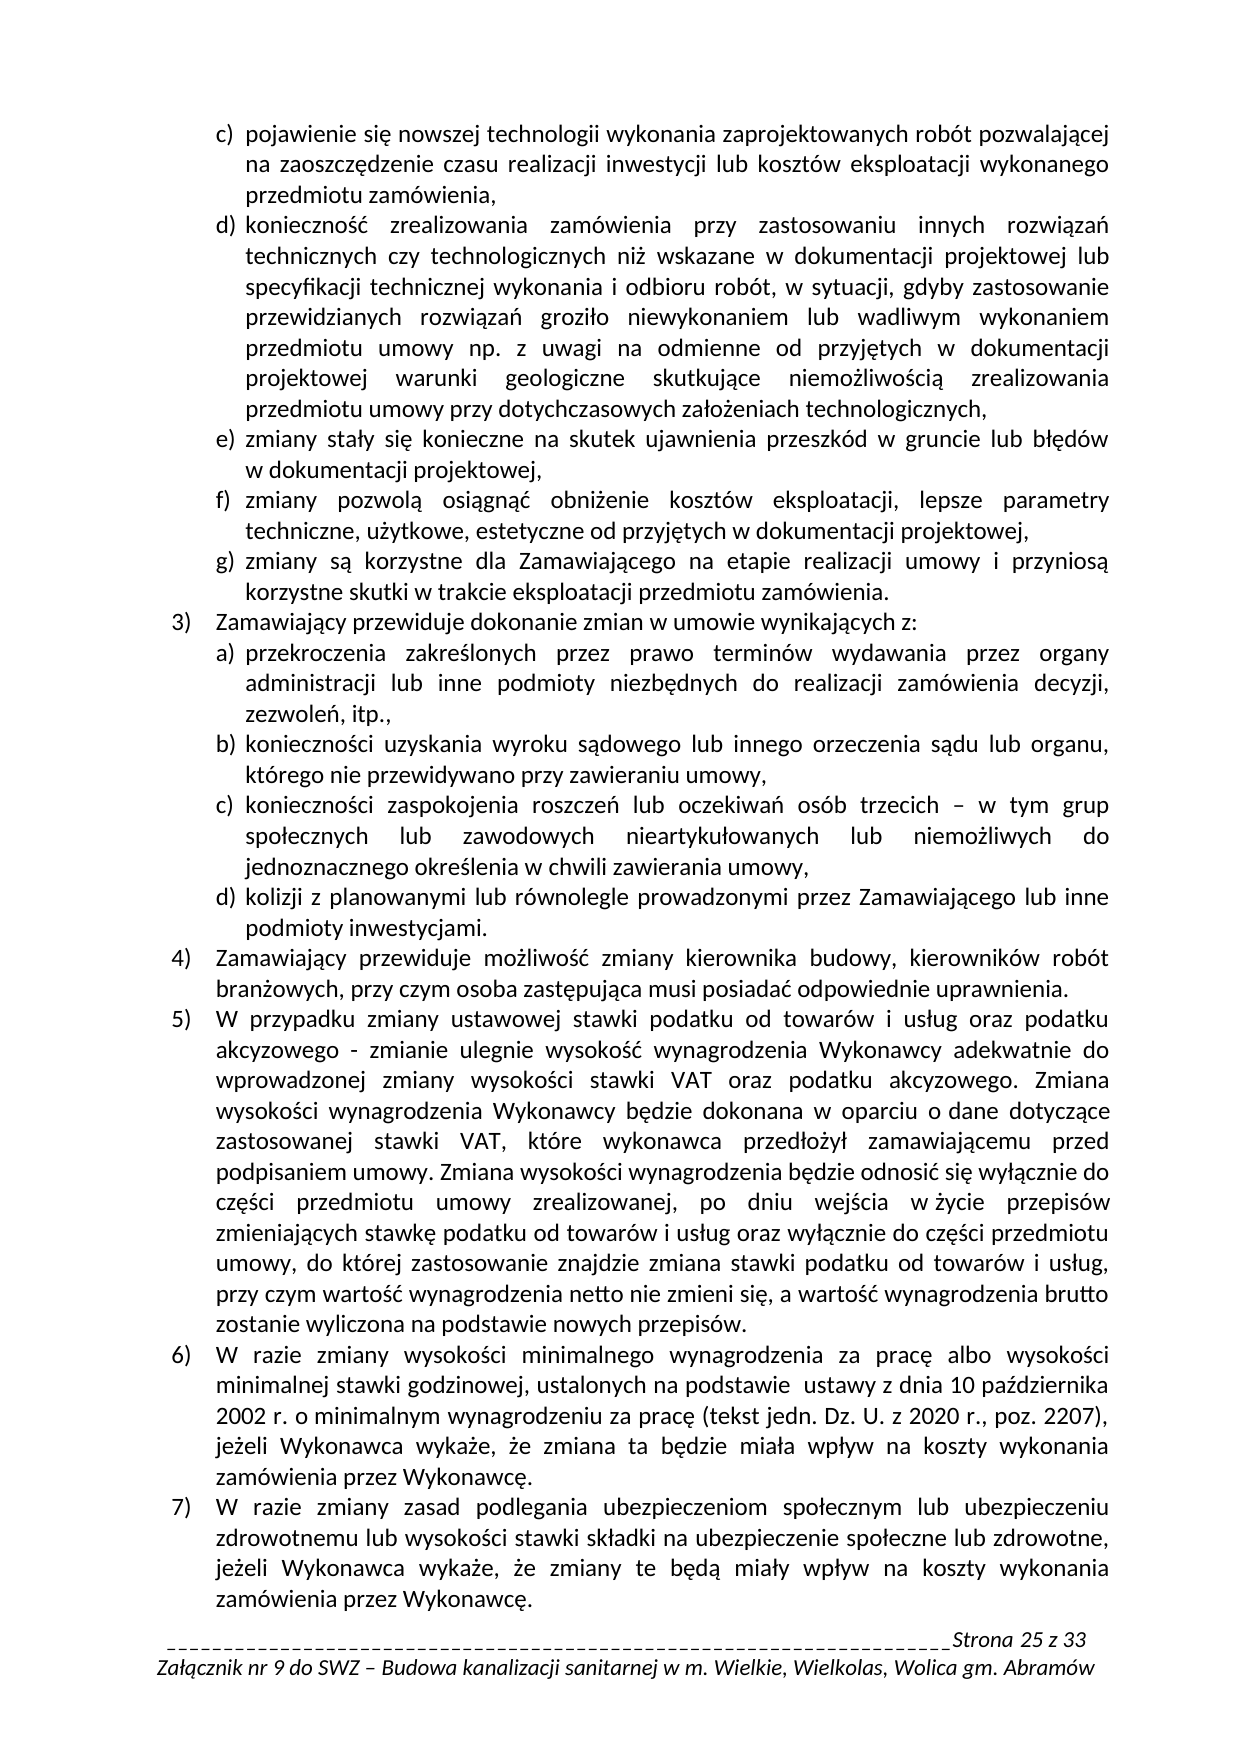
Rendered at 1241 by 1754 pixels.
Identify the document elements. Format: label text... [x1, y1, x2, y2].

list konieczności uzyskania wyroku sądowego lub innego orzeczenia sądu lub organu, którego nie przewidywano przy zawieraniu umowy, [216, 728, 1110, 789]
list Zamawiający przewiduje możliwość zmiany kierownika budowy, kierowników robót branżowych, przy czym osoba zastępująca musi posiadać odpowiednie uprawnienia. [171, 942, 1110, 1003]
list W razie zmiany wysokości minimalnego wynagrodzenia za pracę albo wysokości minimalnej stawki godzinowej, ustalonych na podstawie ustawy z dnia 10 października 2002 r. o minimalnym wynagrodzeniu za pracę (tekst jedn. Dz. U. z 2020 r., poz. 2207), jeżeli Wykonawca wykaże, że zmiana ta będzie miała wpływ na koszty wykonania zamówienia przez Wykonawcę. [171, 1339, 1110, 1492]
list W razie zmiany zasad podlegania ubezpieczeniom społecznym lub ubezpieczeniu zdrowotnemu lub wysokości stawki składki na ubezpieczenie społeczne lub zdrowotne, jeżeli Wykonawca wykaże, że zmiany te będą miały wpływ na koszty wykonania zamówienia przez Wykonawcę. [171, 1492, 1110, 1614]
list pojawienie się nowszej technologii wykonania zaprojektowanych robót pozwalającej na zaoszczędzenie czasu realizacji inwestycji lub kosztów eksploatacji wykonanego przedmiotu zamówienia, [216, 118, 1110, 210]
list Zamawiający przewiduje dokonanie zmian w umowie wynikających z: [171, 606, 1110, 637]
list W przypadku zmiany ustawowej stawki podatku od towarów i usług oraz podatku akcyzowego - zmianie ulegnie wysokość wynagrodzenia Wykonawcy adekwatnie do wprowadzonej zmiany wysokości stawki VAT oraz podatku akcyzowego. Zmiana wysokości wynagrodzenia Wykonawcy będzie dokonana w oparciu o dane dotyczące zastosowanej stawki VAT, które wykonawca przedłożył zamawiającemu przed podpisaniem umowy. Zmiana wysokości wynagrodzenia będzie odnosić się wyłącznie do części przedmiotu umowy zrealizowanej, po dniu wejścia w życie przepisów zmieniających stawkę podatku od towarów i usług oraz wyłącznie do części przedmiotu umowy, do której zastosowanie znajdzie zmiana stawki podatku od towarów i usług, przy czym wartość wynagrodzenia netto nie zmieni się, a wartość wynagrodzenia brutto zostanie wyliczona na podstawie nowych przepisów. [171, 1003, 1110, 1339]
list kolizji z planowanymi lub równolegle prowadzonymi przez Zamawiającego lub inne podmioty inwestycjami. [216, 881, 1110, 942]
list zmiany są korzystne dla Zamawiającego na etapie realizacji umowy i przyniosą korzystne skutki w trakcie eksploatacji przedmiotu zamówienia. [216, 545, 1110, 606]
list zmiany stały się konieczne na skutek ujawnienia przeszkód w gruncie lub błędów w dokumentacji projektowej, [216, 423, 1110, 484]
list konieczność zrealizowania zamówienia przy zastosowaniu innych rozwiązań technicznych czy technologicznych niż wskazane w dokumentacji projektowej lub specyfikacji technicznej wykonania i odbioru robót, w sytuacji, gdyby zastosowanie przewidzianych rozwiązań groziło niewykonaniem lub wadliwym wykonaniem przedmiotu umowy np. z uwagi na odmienne od przyjętych w dokumentacji projektowej warunki geologiczne skutkujące niemożliwością zrealizowania przedmiotu umowy przy dotychczasowych założeniach technologicznych, [216, 210, 1110, 423]
list zmiany pozwolą osiągnąć obniżenie kosztów eksploatacji, lepsze parametry techniczne, użytkowe, estetyczne od przyjętych w dokumentacji projektowej, [216, 484, 1110, 545]
list konieczności zaspokojenia roszczeń lub oczekiwań osób trzecich – w tym grup społecznych lub zawodowych nieartykułowanych lub niemożliwych do jednoznacznego określenia w chwili zawierania umowy, [216, 789, 1110, 881]
list przekroczenia zakreślonych przez prawo terminów wydawania przez organy administracji lub inne podmioty niezbędnych do realizacji zamówienia decyzji, zezwoleń, itp., [216, 637, 1110, 728]
